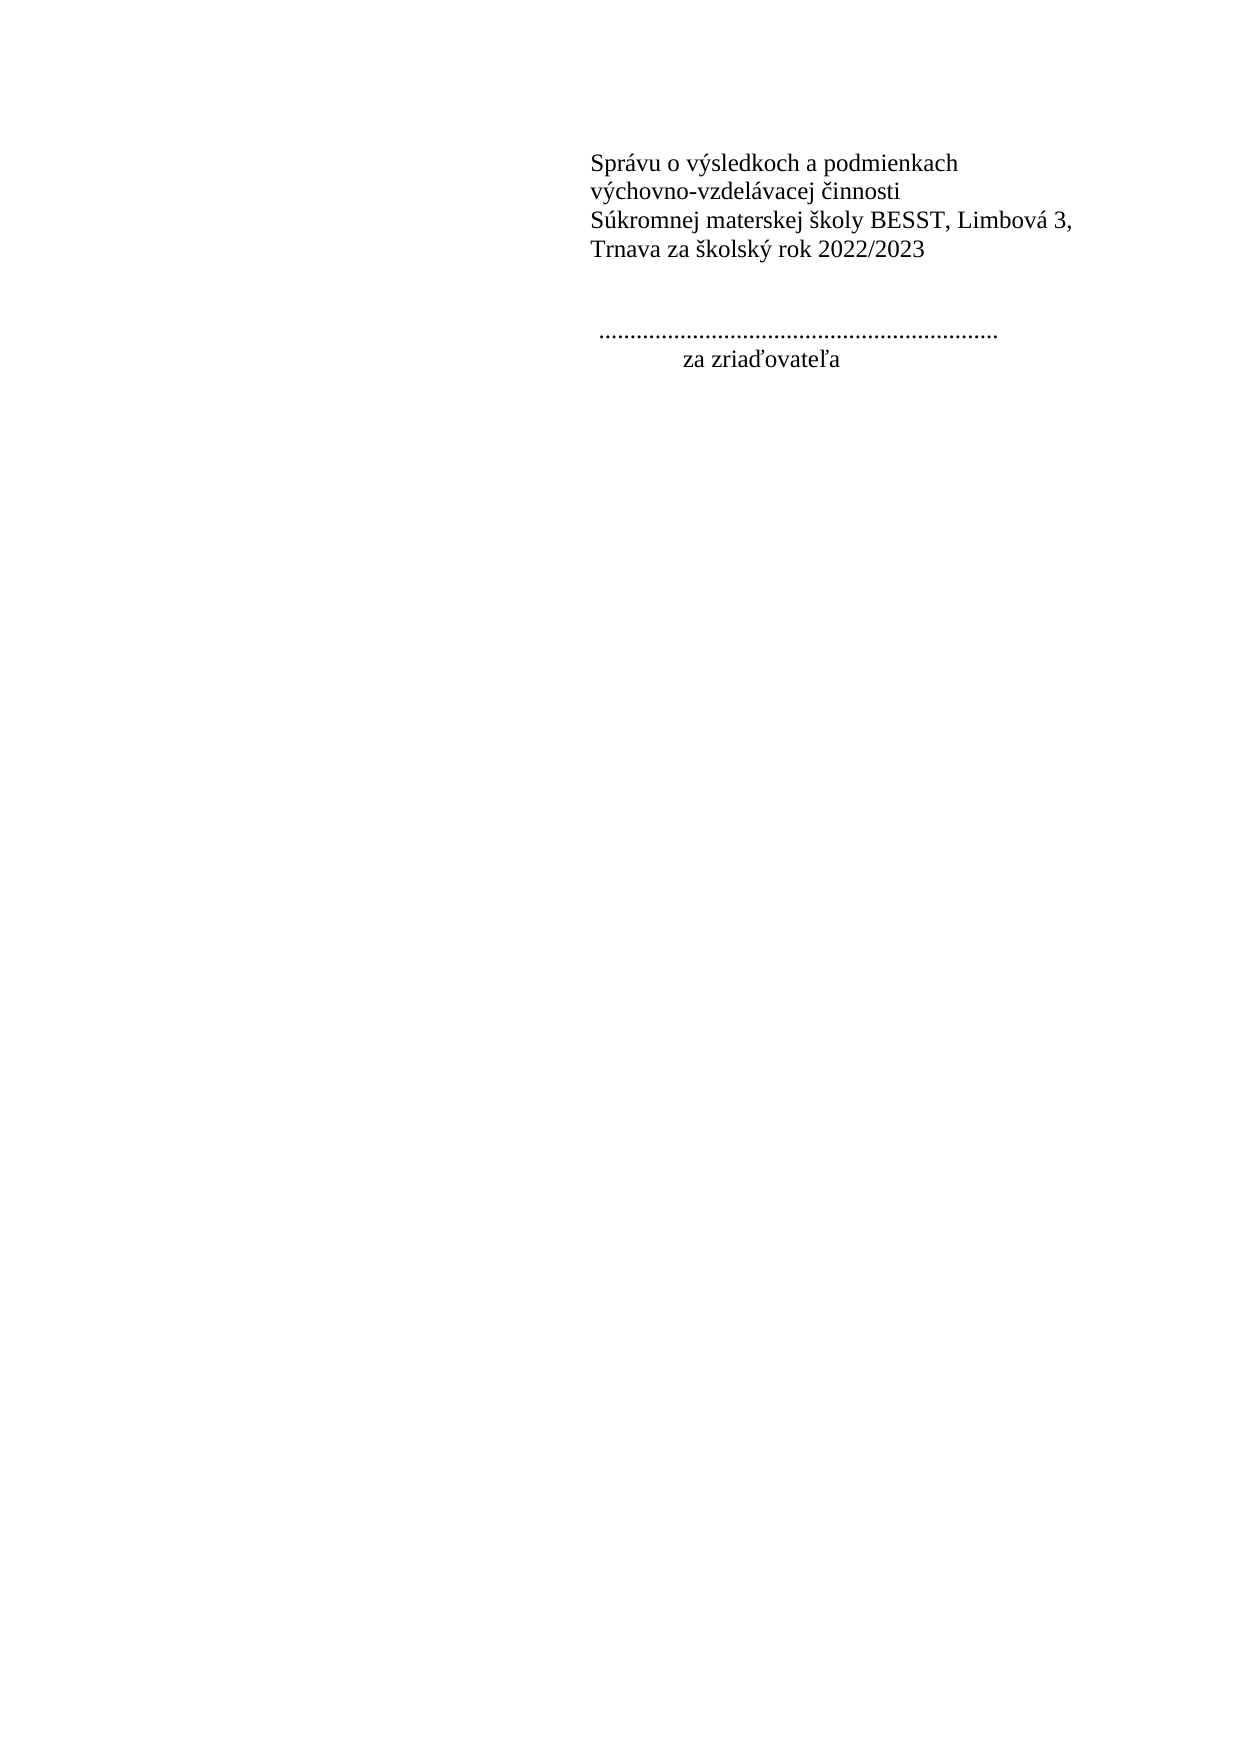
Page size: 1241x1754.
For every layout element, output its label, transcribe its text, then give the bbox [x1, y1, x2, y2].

text za zriaďovateľa [664, 344, 1093, 373]
title výchovno-vzdelávacej činnosti [516, 176, 1093, 205]
title Správu o výsledkoch a podmienkach [516, 148, 1093, 176]
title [590, 205, 1093, 263]
text ................................................................ [598, 316, 1093, 344]
